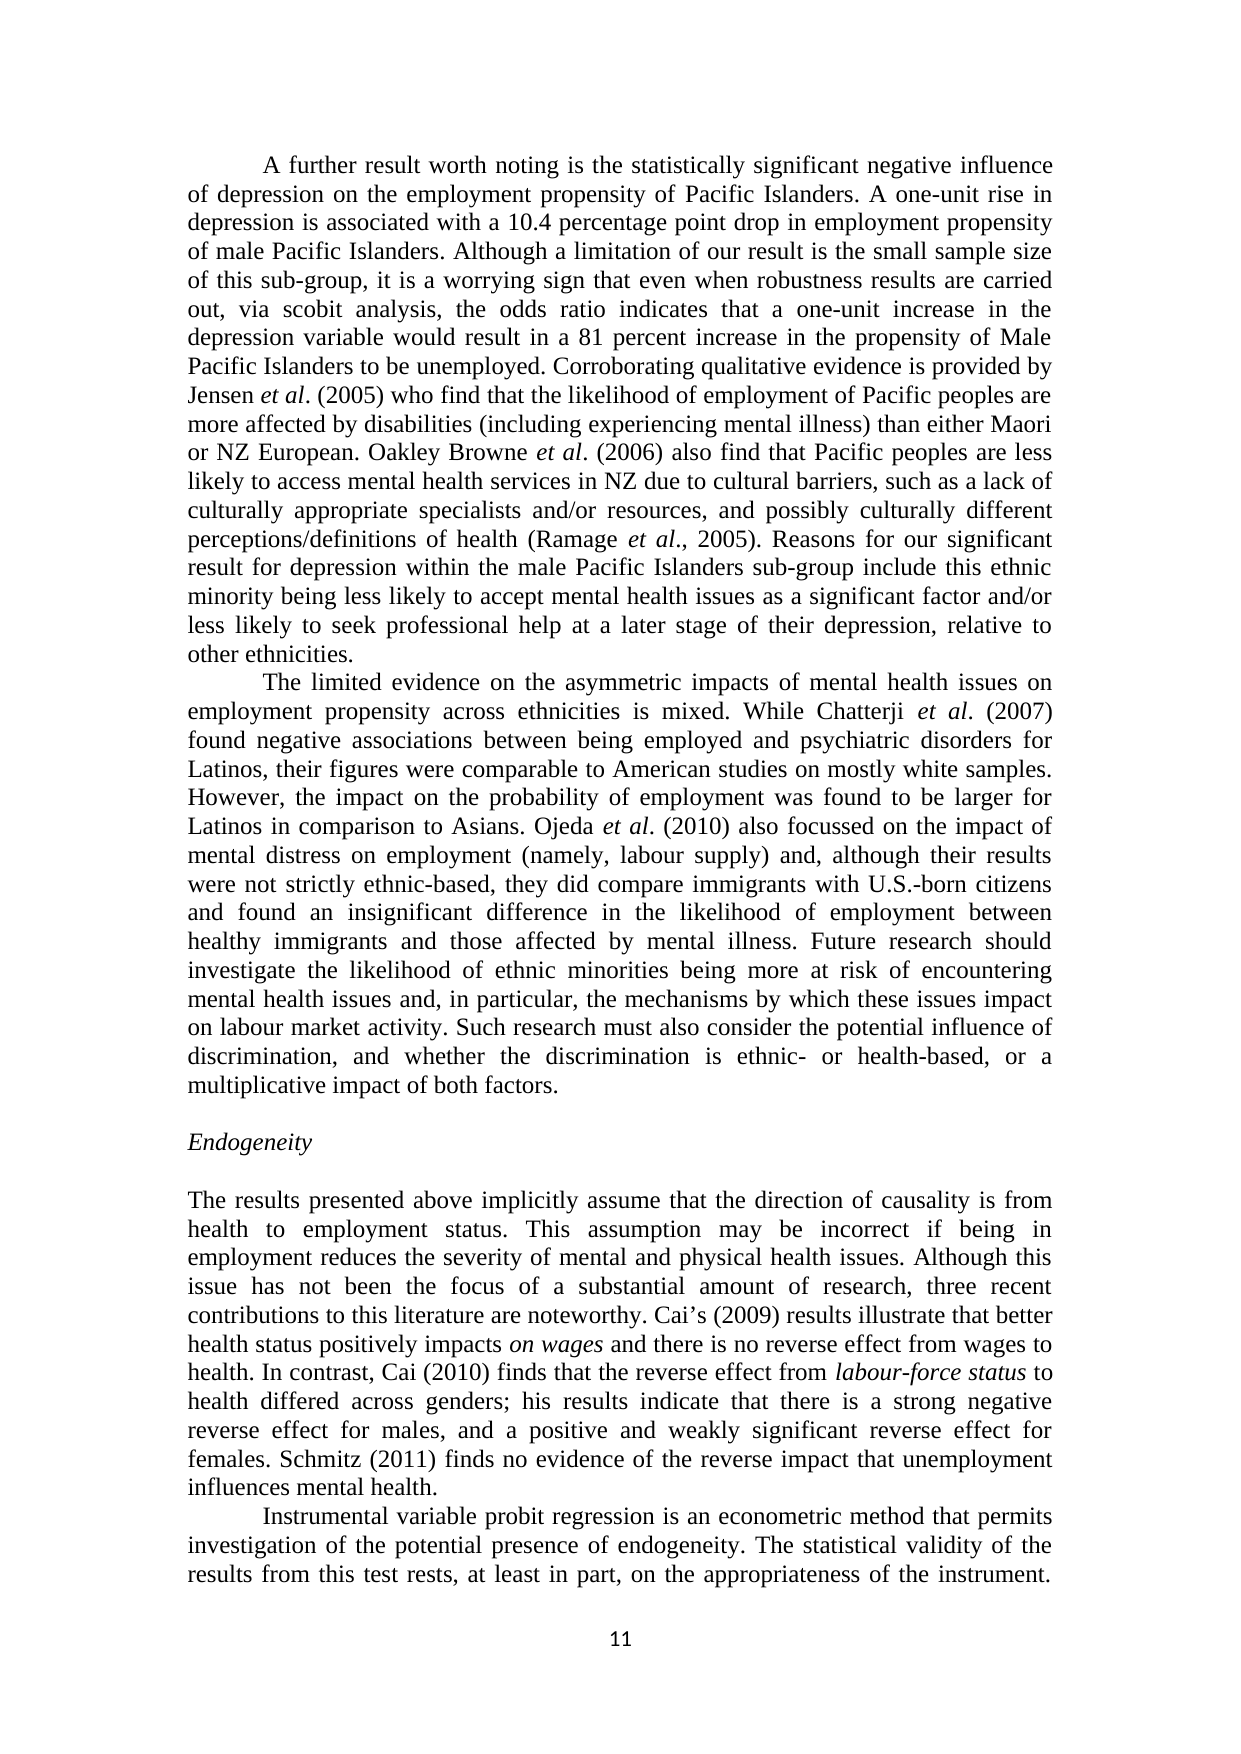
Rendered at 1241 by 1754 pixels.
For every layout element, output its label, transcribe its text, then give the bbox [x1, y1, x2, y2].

text A further result worth noting is the statistically significant negative influence of depression on the employment propensity of Pacific Islanders. A one-unit rise in depression is associated with a 10.4 percentage point drop in employment propensity of male Pacific Islanders. Although a limitation of our result is the small sample size of this sub-group, it is a worrying sign that even when robustness results are carried out, via scobit analysis, the odds ratio indicates that a one-unit increase in the depression variable would result in a 81 percent increase in the propensity of Male Pacific Islanders to be unemployed. Corroborating qualitative evidence is provided by Jensen et al. (2005) who find that the likelihood of employment of Pacific peoples are more affected by disabilities (including experiencing mental illness) than either Maori or NZ European. Oakley Browne et al. (2006) also find that Pacific peoples are less likely to access mental health services in NZ due to cultural barriers, such as a lack of culturally appropriate specialists and/or resources, and possibly culturally different perceptions/definitions of health (Ramage et al., 2005). Reasons for our significant result for depression within the male Pacific Islanders sub-group include this ethnic minority being less likely to accept mental health issues as a significant factor and/or less likely to seek professional help at a later stage of their depression, relative to other ethnicities. [187, 150, 1053, 667]
text The limited evidence on the asymmetric impacts of mental health issues on employment propensity across ethnicities is mixed. While Chatterji et al. (2007) found negative associations between being employed and psychiatric disorders for Latinos, their figures were comparable to American studies on mostly white samples. However, the impact on the probability of employment was found to be larger for Latinos in comparison to Asians. Ojeda et al. (2010) also focussed on the impact of mental distress on employment (namely, labour supply) and, although their results were not strictly ethnic-based, they did compare immigrants with U.S.-born citizens and found an insignificant difference in the likelihood of employment between healthy immigrants and those affected by mental illness. Future research should investigate the likelihood of ethnic minorities being more at risk of encountering mental health issues and, in particular, the mechanisms by which these issues impact on labour market activity. Such research must also consider the potential influence of discrimination, and whether the discrimination is ethnic- or health-based, or a multiplicative impact of both factors. [187, 667, 1053, 1099]
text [187, 1501, 1053, 1587]
text The results presented above implicitly assume that the direction of causality is from health to employment status. This assumption may be incorrect if being in employment reduces the severity of mental and physical health issues. Although this issue has not been the focus of a substantial amount of research, three recent contributions to this literature are noteworthy. Cai’s (2009) results illustrate that better health status positively impacts on wages and there is no reverse effect from wages to health. In contrast, Cai (2010) finds that the reverse effect from labour-force status to health differed across genders; his results indicate that there is a strong negative reverse effect for males, and a positive and weakly significant reverse effect for females. Schmitz (2011) finds no evidence of the reverse impact that unemployment influences mental health. [187, 1185, 1053, 1501]
text Endogeneity [187, 1127, 1053, 1156]
